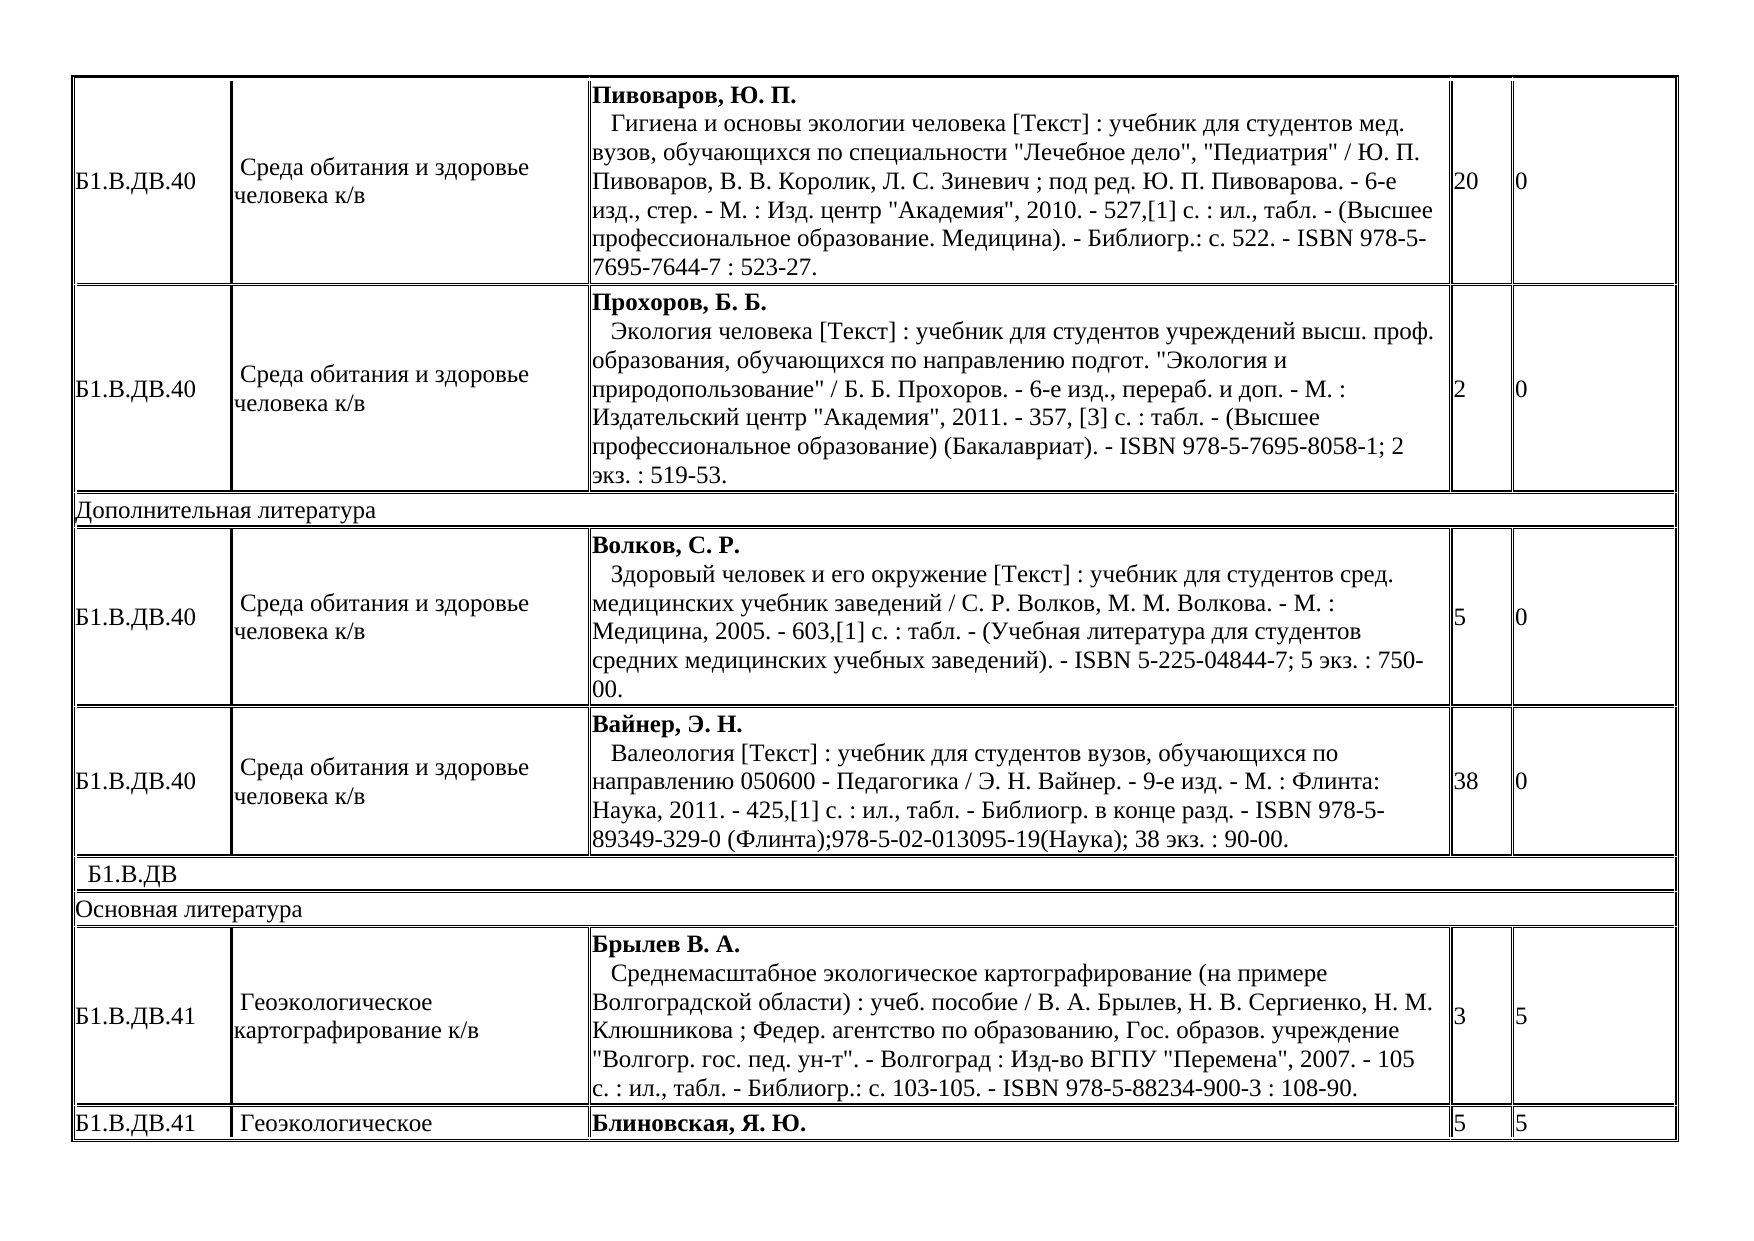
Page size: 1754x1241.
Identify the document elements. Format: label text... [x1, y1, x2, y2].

table_cell 20 [1451, 78, 1512, 283]
table_cell Б1.В.ДВ.40 [75, 78, 231, 283]
table_cell 5 [1513, 1103, 1676, 1138]
table_cell Пивоваров, Ю. П. Гигиена и основы экологии человека [Текст] : учебник для студентов мед. вузов, обучающихся по специальности "Лечебное дело", "Педиатрия" / Ю. П. Пивоваров, В. В. Королик, Л. С. Зиневич ; под ред. Ю. П. Пивоварова. - 6-е изд., стер. - М. : Изд. центр "Академия", 2010. - 527,[1] с. : ил., табл. - (Высшее профессиональное образование. Медицина). - Библиогр.: с. 522. - ISBN 978-5-7695-7644-7 : 523-27. [590, 77, 1451, 283]
table_cell 5 [1451, 1107, 1512, 1138]
table_cell Среда обитания и здоровье человека к/в [233, 286, 588, 490]
table_cell Прохоров, Б. Б. Экология человека [Текст] : учебник для студентов учреждений высш. проф. образования, обучающихся по направлению подгот. "Экология и природопользование" / Б. Б. Прохоров. - 6-е изд., перераб. и доп. - М. : Издательский центр "Академия", 2011. - 357, [3] с. : табл. - (Высшее профессиональное образование) (Бакалавриат). - ISBN 978-5-7695-8058-1; 2 экз. : 519-53. [591, 286, 1449, 490]
table_cell 0 [1514, 525, 1676, 704]
table_cell Геоэкологическое картографирование к/в [233, 928, 588, 1103]
table_cell Б1.В.ДВ.40 [75, 525, 230, 704]
table_cell 0 [1514, 704, 1676, 854]
table_cell 3 [1453, 928, 1511, 1103]
table_cell Б1.В.ДВ [75, 854, 1676, 889]
table_cell Дополнительная литература [75, 490, 1676, 525]
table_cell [231, 78, 589, 283]
table_cell Волков, С. Р. Здоровый человек и его окружение [Текст] : учебник для студентов сред. медицинских учебник заведений / С. Р. Волков, М. М. Волкова. - М. : Медицина, 2005. - 603,[1] с. : табл. - (Учебная литература для студентов средних медицинских учебных заведений). - ISBN 5-225-04844-7; 5 экз. : 750-00. [591, 529, 1449, 704]
table_cell 38 [1453, 708, 1511, 854]
table_cell Б1.В.ДВ.41 [75, 925, 230, 1103]
table_cell Брылев В. А. Среднемасштабное экологическое картографирование (на примере Волгоградской области) : учеб. пособие / В. А. Брылев, Н. В. Сергиенко, Н. М. Клюшникова ; Федер. агентство по образованию, Гос. образов. учреждение "Волгогр. гос. пед. ун-т". - Волгоград : Изд-во ВГПУ "Перемена", 2007. - 105 с. : ил., табл. - Библиогр.: с. 103-105. - ISBN 978-5-88234-900-3 : 108-90. [591, 928, 1449, 1103]
table_cell Основная литература [75, 889, 1676, 924]
table_cell 5 [1514, 925, 1676, 1103]
table_cell Среда обитания и здоровье человека к/в [233, 708, 588, 854]
table_cell 2 [1453, 286, 1511, 490]
table_cell Б1.В.ДВ.41 [75, 1103, 231, 1138]
table_cell Б1.В.ДВ.40 [73, 283, 231, 490]
table_cell 0 [1513, 78, 1675, 283]
table_cell Б1.В.ДВ.40 [75, 704, 230, 854]
table_cell Среда обитания и здоровье человека к/в [233, 529, 588, 704]
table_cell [231, 1107, 589, 1138]
table_cell Вайнер, Э. Н. Валеология [Текст] : учебник для студентов вузов, обучающихся по направлению 050600 - Педагогика / Э. Н. Вайнер. - 9-е изд. - М. : Флинта: Наука, 2011. - 425,[1] с. : ил., табл. - Библиогр. в конце разд. - ISBN 978-5-89349-329-0 (Флинта);978-5-02-013095-19(Наука); 38 экз. : 90-00. [591, 708, 1449, 854]
table_cell 0 [1513, 283, 1677, 490]
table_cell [590, 1103, 1451, 1138]
table_cell 5 [1453, 529, 1511, 704]
